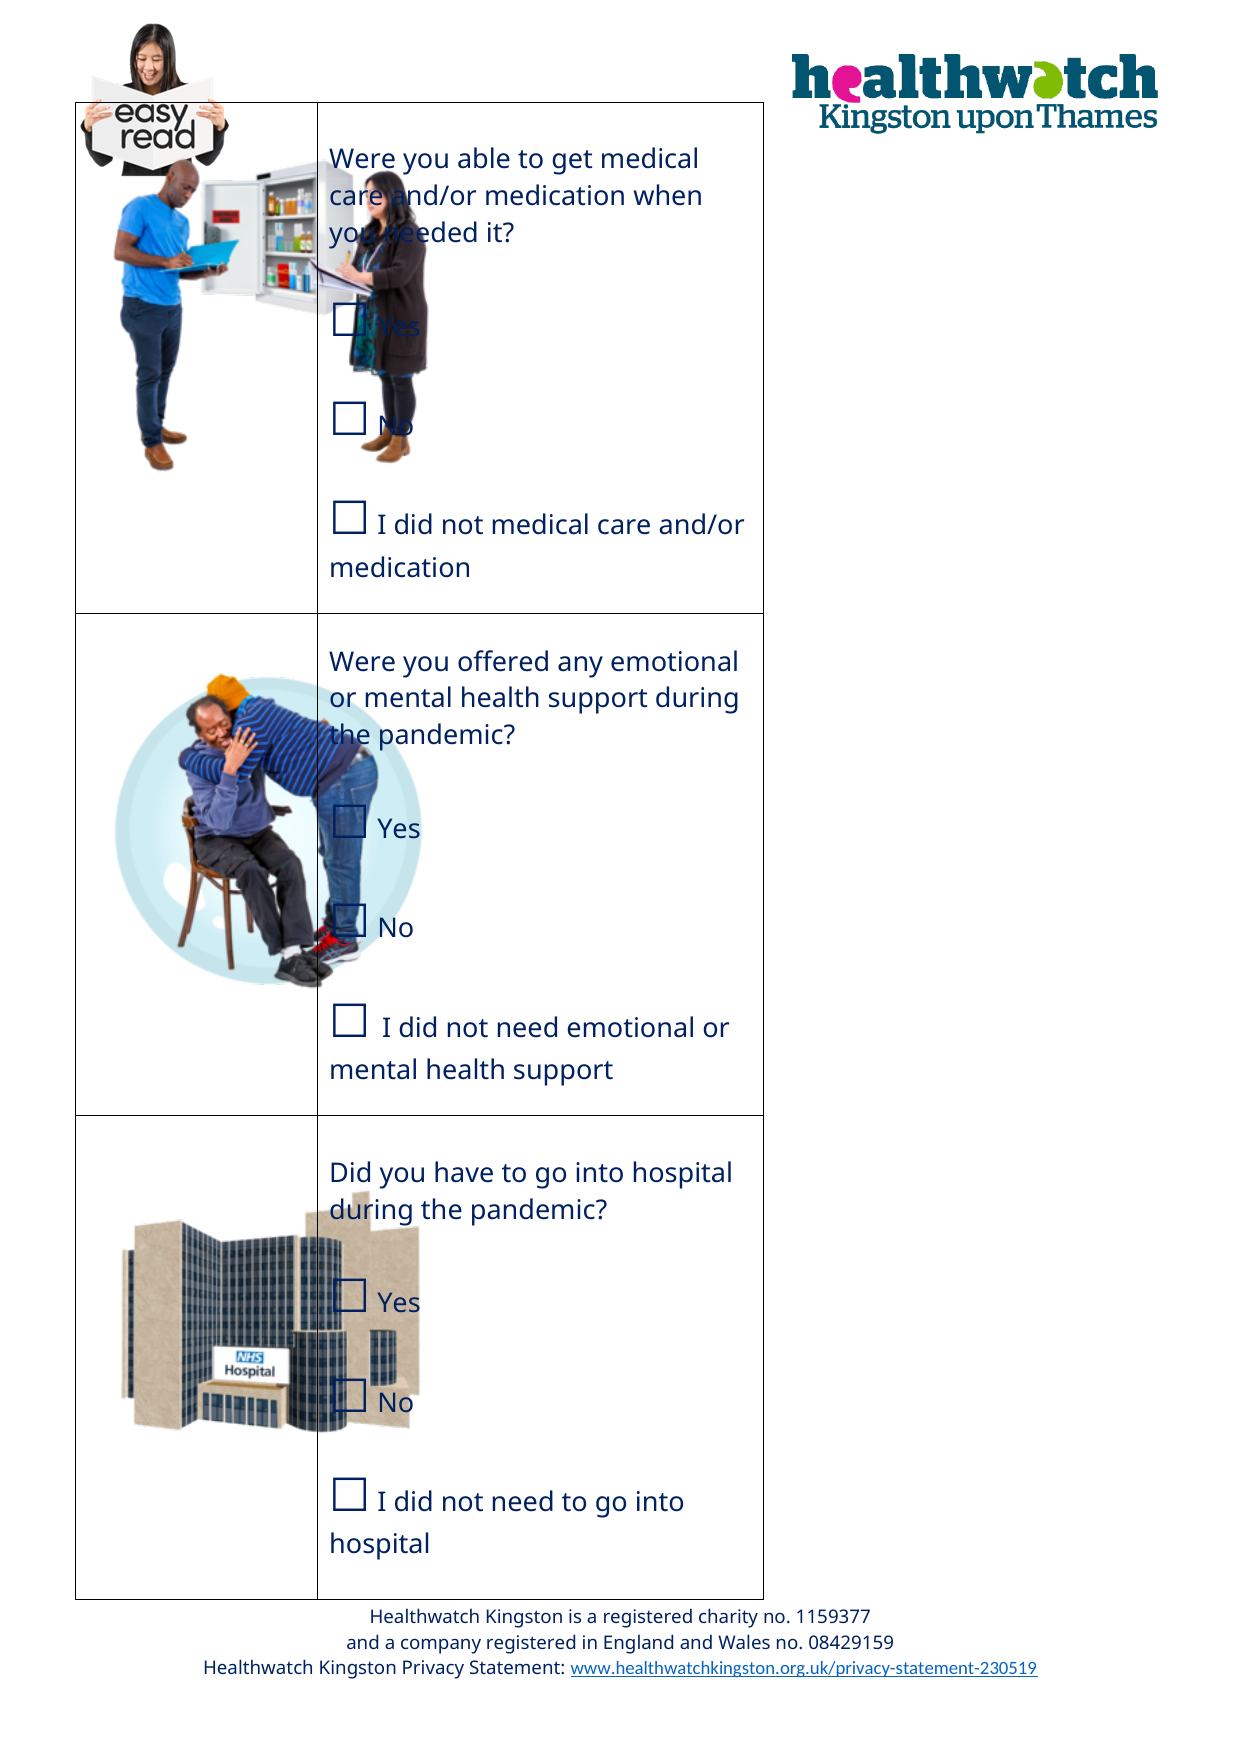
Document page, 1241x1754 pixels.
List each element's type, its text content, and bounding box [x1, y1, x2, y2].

table_cell Did you have to go into hospital during the pandemic? Yes No I did not need to go into hospital [318, 1116, 763, 1599]
table_cell Were you offered any emotional or mental health support during the pandemic? Yes No I did not need emotional or mental health support [318, 614, 763, 1115]
table_header Were you able to get medical care and/or medication when you needed it? Yes No I did not medical care and/or medication [318, 103, 763, 613]
picture [71, 18, 236, 182]
table_cell [76, 614, 317, 1115]
picture [782, 46, 1166, 142]
table_header [76, 103, 317, 613]
table_cell [76, 1116, 317, 1599]
